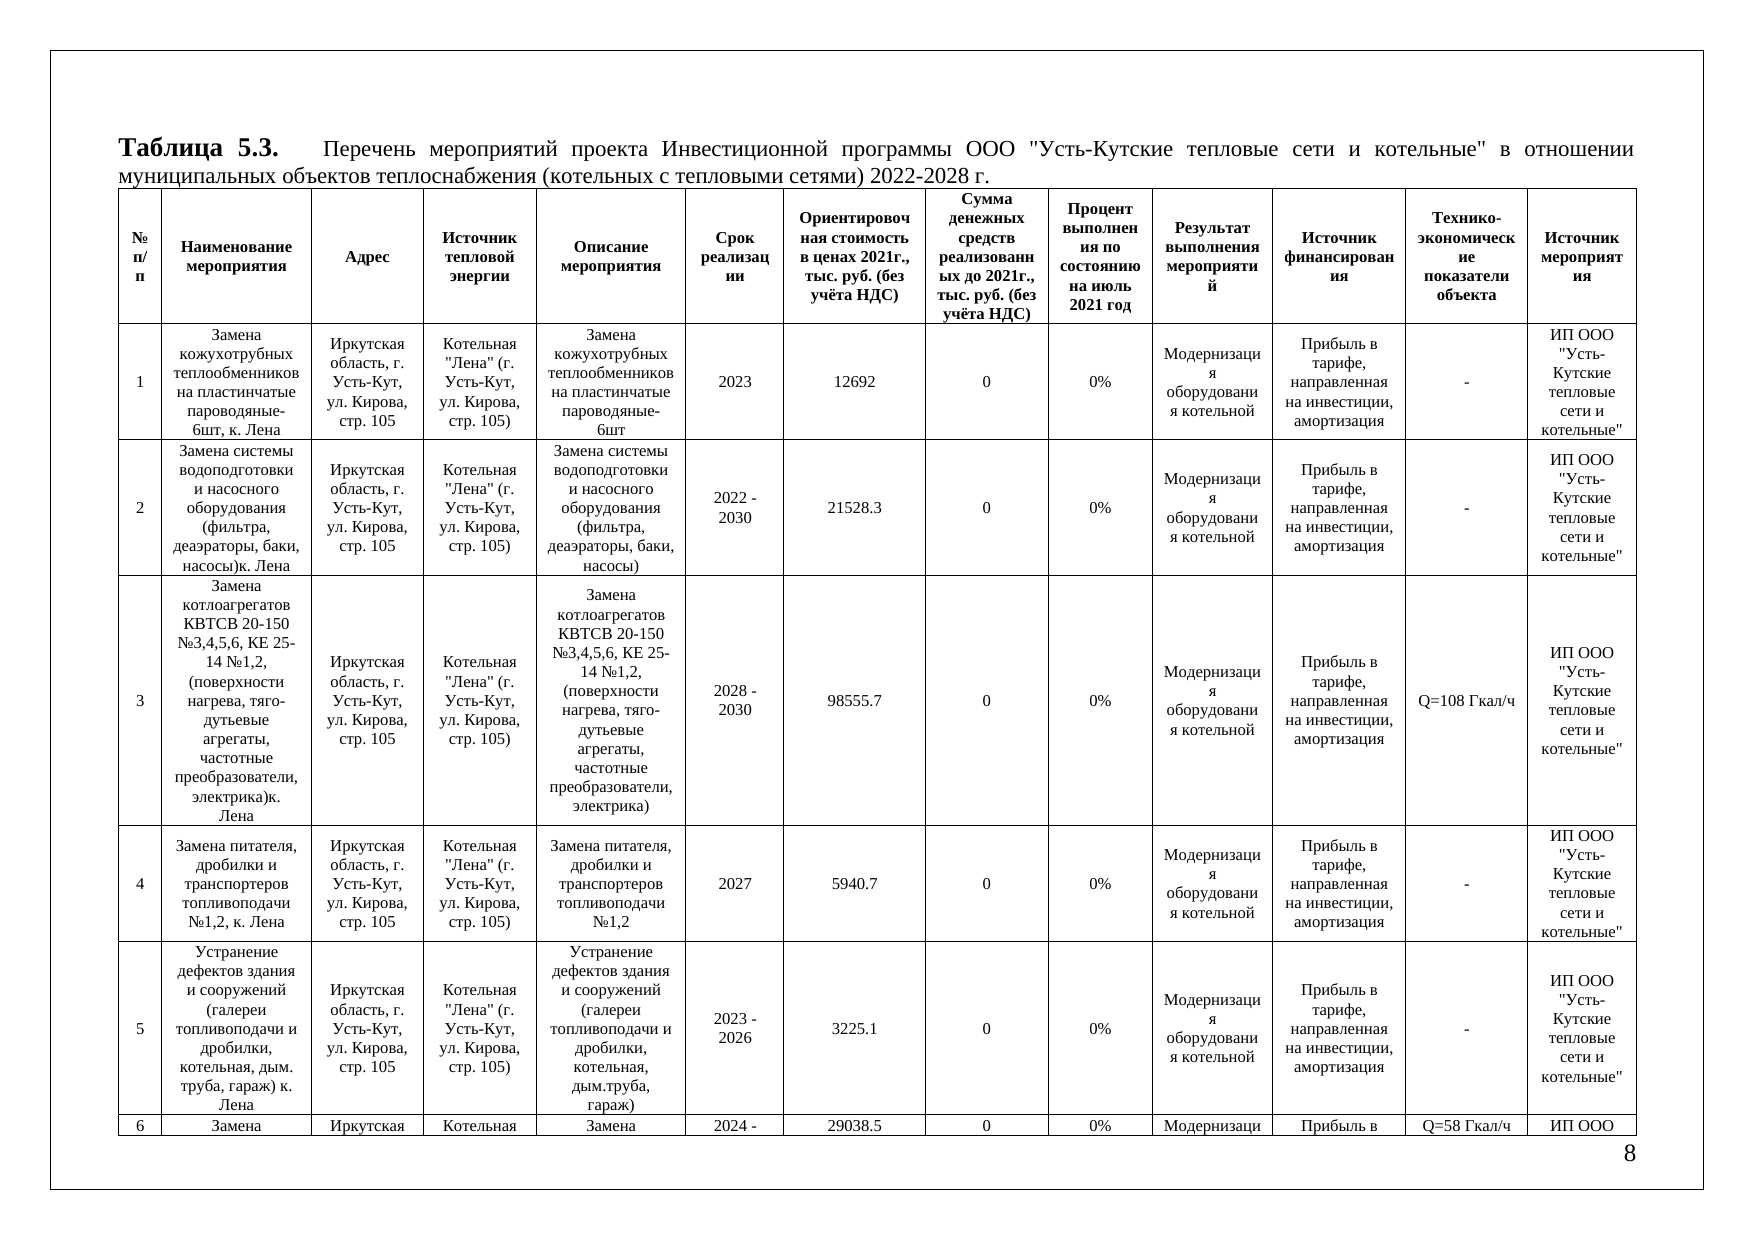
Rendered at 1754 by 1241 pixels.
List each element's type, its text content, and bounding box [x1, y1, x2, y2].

table_cell 3225.1 [784, 942, 925, 1114]
table_cell Замена питателя, дробилки и транспортеров топливоподачи №1,2, к. Лена [162, 826, 311, 941]
table_header Источник мероприятия [1528, 189, 1636, 323]
table_cell Модернизация оборудования котельной [1153, 576, 1272, 825]
table_header Источник финансирования [1273, 189, 1405, 323]
table_cell Модернизация оборудования котельной [1153, 826, 1272, 941]
table_header Сумма денежных средств реализованных до 2021г., тыс. руб. (без учёта НДС) [926, 189, 1048, 323]
table_cell ИП ООО "Усть-Кутские тепловые сети и котельные" [1528, 440, 1636, 574]
table_cell 29038.5 [784, 1115, 925, 1134]
table_cell Модернизация оборудования котельной [1153, 324, 1272, 439]
table_cell - [1406, 826, 1527, 941]
table_cell Модернизация оборудования котельной [1153, 1115, 1272, 1134]
table_header Процент выполнения по состоянию на июль 2021 год [1049, 189, 1152, 323]
table_cell 1 [119, 324, 161, 439]
table_cell 5940.7 [784, 826, 925, 941]
table_cell 2024 - 2026 [686, 1115, 783, 1134]
table_header Срок реализации [686, 189, 783, 323]
table_header Адрес [312, 189, 423, 323]
table_header Источник тепловой энергии [424, 189, 536, 323]
table_cell 0 [926, 826, 1048, 941]
table_cell 2 [119, 440, 161, 574]
table_cell - [1406, 942, 1527, 1114]
table_cell Иркутская область, г. Усть-Кут, ул. Кирова, стр. 105 [312, 826, 423, 941]
table_cell ИП ООО "Усть-Кутские тепловые сети и котельные" [1528, 942, 1636, 1114]
table_cell Прибыль в тарифе, направленная на инвестиции, амортизация [1273, 942, 1405, 1114]
table_cell Замена питателя, дробилки и транспортеров топливоподачи №1,2 [537, 826, 685, 941]
table_cell 0 [926, 576, 1048, 825]
table_cell 0% [1049, 440, 1152, 574]
table_cell 0% [1049, 1115, 1152, 1134]
table_cell 98555.7 [784, 576, 925, 825]
table_cell Котельная "Лена" (г. Усть-Кут, ул. Кирова, стр. 105) [424, 440, 536, 574]
table_cell Q=58 Гкал/ч [1406, 1115, 1527, 1134]
table_cell 2027 [686, 826, 783, 941]
table_cell 5 [119, 942, 161, 1114]
table_header № п/п [119, 189, 161, 323]
table_cell Иркутская область, г. Усть-Кут, ул. Кирова, стр. 105 [312, 576, 423, 825]
table_cell Модернизация оборудования котельной [1153, 942, 1272, 1114]
table_cell Замена кожухотрубных теплообменников на пластинчатые пароводяные- 6шт, к. Лена [162, 324, 311, 439]
table_cell Прибыль в тарифе, направленная на инвестиции, амортизация [1273, 576, 1405, 825]
table_cell - [1406, 440, 1527, 574]
table_cell Замена системы водоподготовки и насосного оборудования (фильтра, деаэраторы, баки, насосы) [537, 440, 685, 574]
table_cell 0% [1049, 942, 1152, 1114]
table_cell 0 [926, 440, 1048, 574]
table_cell Прибыль в тарифе, направленная на инвестиции, амортизация [1273, 826, 1405, 941]
table_cell Замена системы водоподготовки и насосного оборудования (фильтра, деаэраторы, баки, насосы)к. Лена [162, 440, 311, 574]
table_header Наименование мероприятия [162, 189, 311, 323]
table_cell 3 [119, 576, 161, 825]
table_cell 2023 - 2026 [686, 942, 783, 1114]
table_cell 2022 - 2030 [686, 440, 783, 574]
table_cell Замена кожухотрубных теплообменников на пластинчатые пароводяные- 6шт [537, 324, 685, 439]
table_cell ИП ООО "Усть-Кутские тепловые сети и котельные" [1528, 324, 1636, 439]
table_cell - [1406, 324, 1527, 439]
table_cell 2023 [686, 324, 783, 439]
table_cell 6 [119, 1115, 161, 1134]
table_cell Иркутская область, г. Усть-Кут, ул. Кирова, стр. 105 [312, 440, 423, 574]
text Таблица 5.3. Перечень мероприятий проекта Инвестиционной программы ООО "Усть-Кутские тепловые сети и котельные" в отношении муниципальных объектов теплоснабжения (котельных с тепловыми сетями) 2022-2028 г. [118, 131, 1636, 188]
table_cell Устранение дефектов здания и сооружений (галереи топливоподачи и дробилки, котельная, дым.труба, гараж) [537, 942, 685, 1114]
table_cell 0% [1049, 324, 1152, 439]
table_cell Котельная "Лена" (г. Усть-Кут, ул. Кирова, стр. 105) [424, 324, 536, 439]
table_cell 0% [1049, 576, 1152, 825]
table_cell ИП ООО "Усть-Кутские тепловые сети и котельные" [1528, 576, 1636, 825]
table_cell 2028 - 2030 [686, 576, 783, 825]
table_cell Котельная "Лена" (г. Усть-Кут, ул. Кирова, стр. 105) [424, 826, 536, 941]
table_cell 0 [926, 942, 1048, 1114]
table_cell 0% [1049, 826, 1152, 941]
table_cell Замена котлоагрегатов КВТСВ 20-150 №3,4,5,6, КЕ 25-14 №1,2, (поверхности нагрева, тяго-дутьевые агрегаты, частотные преобразователи, электрика)к. Лена [162, 576, 311, 825]
table_header Технико-экономические показатели объекта [1406, 189, 1527, 323]
table_header Описание мероприятия [537, 189, 685, 323]
table_cell 4 [119, 826, 161, 941]
table_cell Q=108 Гкал/ч [1406, 576, 1527, 825]
table_header Ориентировочная стоимость в ценах 2021г., тыс. руб. (без учёта НДС) [784, 189, 925, 323]
table_cell Модернизация оборудования котельной [1153, 440, 1272, 574]
table_cell 12692 [784, 324, 925, 439]
table_cell 0 [926, 1115, 1048, 1134]
table_cell Иркутская область, г. Усть-Кут, ул. Кирова, стр. 105 [312, 324, 423, 439]
table_cell Прибыль в тарифе, направленная на инвестиции, амортизация [1273, 440, 1405, 574]
table_cell Устранение дефектов здания и сооружений (галереи топливоподачи и дробилки, котельная, дым. труба, гараж) к. Лена [162, 942, 311, 1114]
table_cell ИП ООО "Усть-Кутские тепловые сети и котельные" [1528, 826, 1636, 941]
table_cell Иркутская область, г. Усть-Кут, ул. Кирова, стр. 105 [312, 942, 423, 1114]
table_cell Котельная "Лена" (г. Усть-Кут, ул. Кирова, стр. 105) [424, 576, 536, 825]
table_cell 0 [926, 324, 1048, 439]
table_cell Котельная "Лена" (г. Усть-Кут, ул. Кирова, стр. 105) [424, 942, 536, 1114]
table_cell Прибыль в тарифе, направленная на инвестиции, амортизация [1273, 324, 1405, 439]
table_cell Замена котлоагрегатов КВТСВ 20-150 №3,4,5,6, КЕ 25-14 №1,2, (поверхности нагрева, тяго-дутьевые агрегаты, частотные преобразователи, электрика) [537, 576, 685, 825]
table_header Результат выполнения мероприятий [1153, 189, 1272, 323]
table_cell 21528.3 [784, 440, 925, 574]
